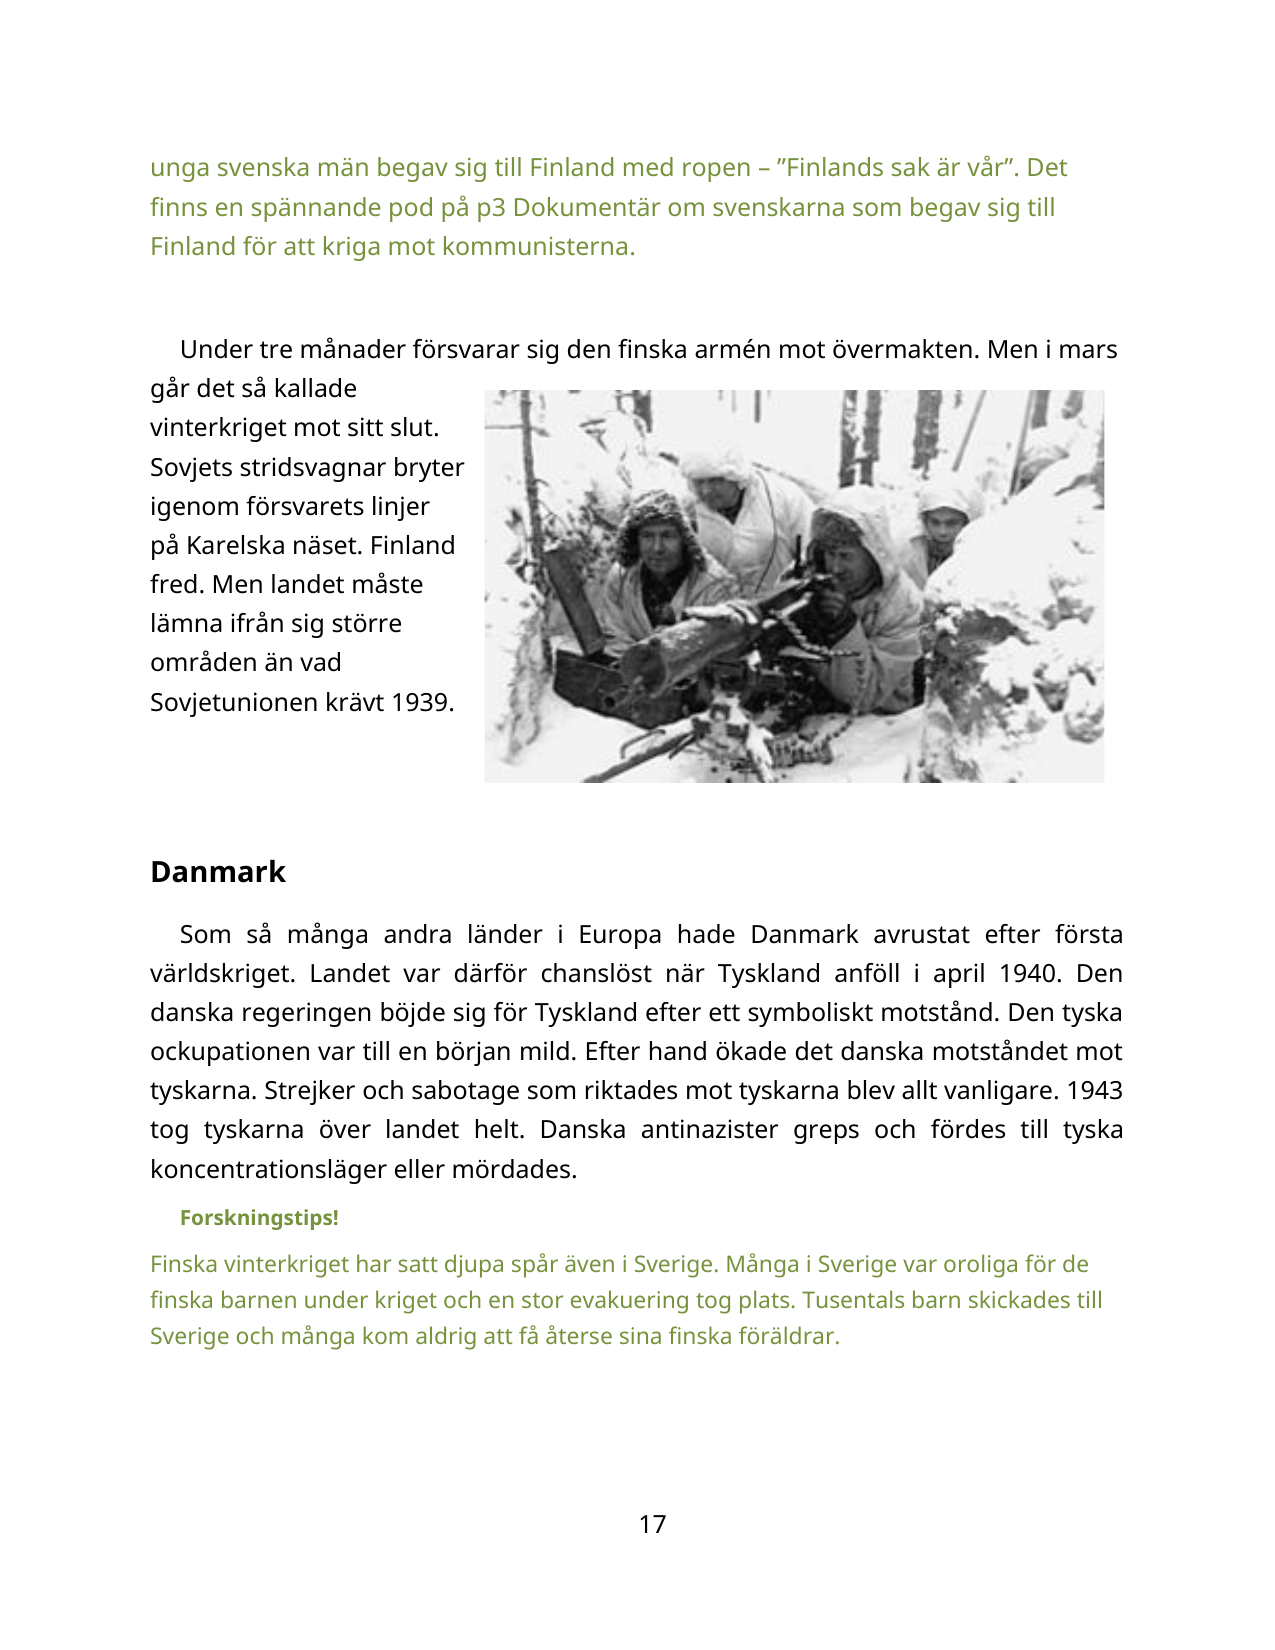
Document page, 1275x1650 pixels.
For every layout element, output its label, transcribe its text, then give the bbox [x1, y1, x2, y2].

text Finska vinterkriget har satt djupa spår även i Sverige. Många i Sverige var oroliga för de finska barnen under kriget och en stor evakuering tog plats. Tusentals barn skickades till Sverige och många kom aldrig att få återse sina finska föräldrar. [150, 1248, 1125, 1351]
text Som så många andra länder i Europa hade Danmark avrustat efter första världskriget. Landet var därför chanslöst när Tyskland anföll i april 1940. Den danska regeringen böjde sig för Tyskland efter ett symboliskt motstånd. Den tyska ockupationen var till en början mild. Efter hand ökade det danska motståndet mot tyskarna. Strejker och sabotage som riktades mot tyskarna blev allt vanligare. 1943 tog tyskarna över landet helt. Danska antinazister greps och fördes till tyska koncentrationsläger eller mördades. [150, 916, 1125, 1185]
text Forskningstips! [150, 1203, 1125, 1231]
picture [482, 390, 1104, 780]
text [150, 150, 1125, 262]
subtitle Danmark [150, 852, 1125, 891]
